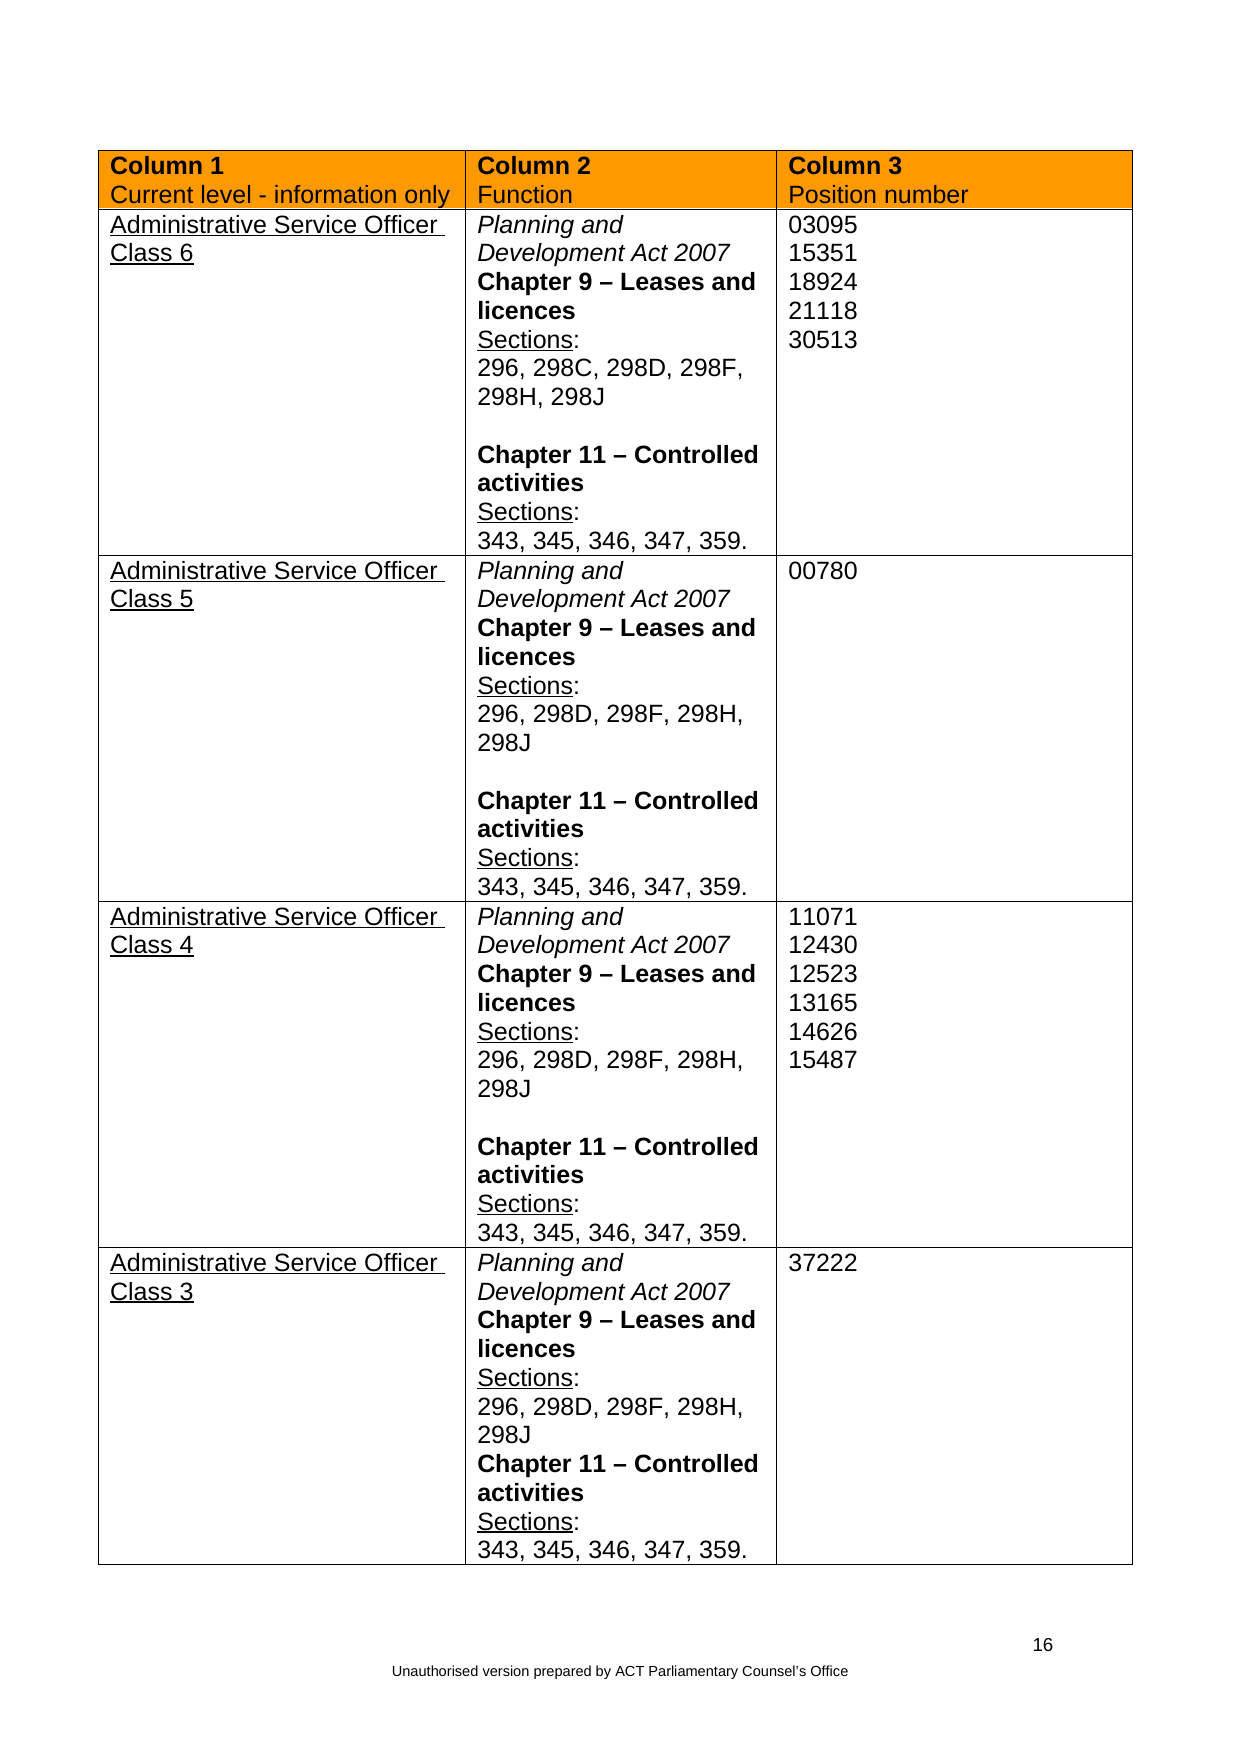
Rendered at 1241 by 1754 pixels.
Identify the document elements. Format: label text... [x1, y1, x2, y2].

table_cell Planning and Development Act 2007 Chapter 9 – Leases and licences Sections: 296, 298D, 298F, 298H, 298J Chapter 11 – Controlled activities Sections: 343, 345, 346, 347, 359. [466, 1248, 776, 1564]
table_cell Administrative Service Officer Class 4 [99, 902, 465, 1247]
table_cell 00780 [777, 556, 1132, 901]
table_cell 37222 [777, 1248, 1132, 1564]
table_cell Administrative Service Officer Class 6 [99, 210, 465, 554]
table_cell Planning and Development Act 2007 Chapter 9 – Leases and licences Sections: 296, 298C, 298D, 298F, 298H, 298J Chapter 11 – Controlled activities Sections: 343, 345, 346, 347, 359. [466, 210, 776, 554]
table_cell Planning and Development Act 2007 Chapter 9 – Leases and licences Sections: 296, 298D, 298F, 298H, 298J Chapter 11 – Controlled activities Sections: 343, 345, 346, 347, 359. [466, 556, 776, 901]
table_header Column 2 Function [466, 151, 776, 208]
table_cell Administrative Service Officer Class 5 [99, 556, 465, 901]
table_header Column 1 Current level - information only [99, 151, 465, 208]
table_cell 03095 15351 18924 21118 30513 [777, 210, 1132, 554]
table_cell 11071 12430 12523 13165 14626 15487 [777, 902, 1132, 1247]
table_cell Planning and Development Act 2007 Chapter 9 – Leases and licences Sections: 296, 298D, 298F, 298H, 298J Chapter 11 – Controlled activities Sections: 343, 345, 346, 347, 359. [466, 902, 776, 1247]
table_header Column 3 Position number [777, 151, 1132, 208]
table_cell Administrative Service Officer Class 3 [99, 1248, 465, 1564]
